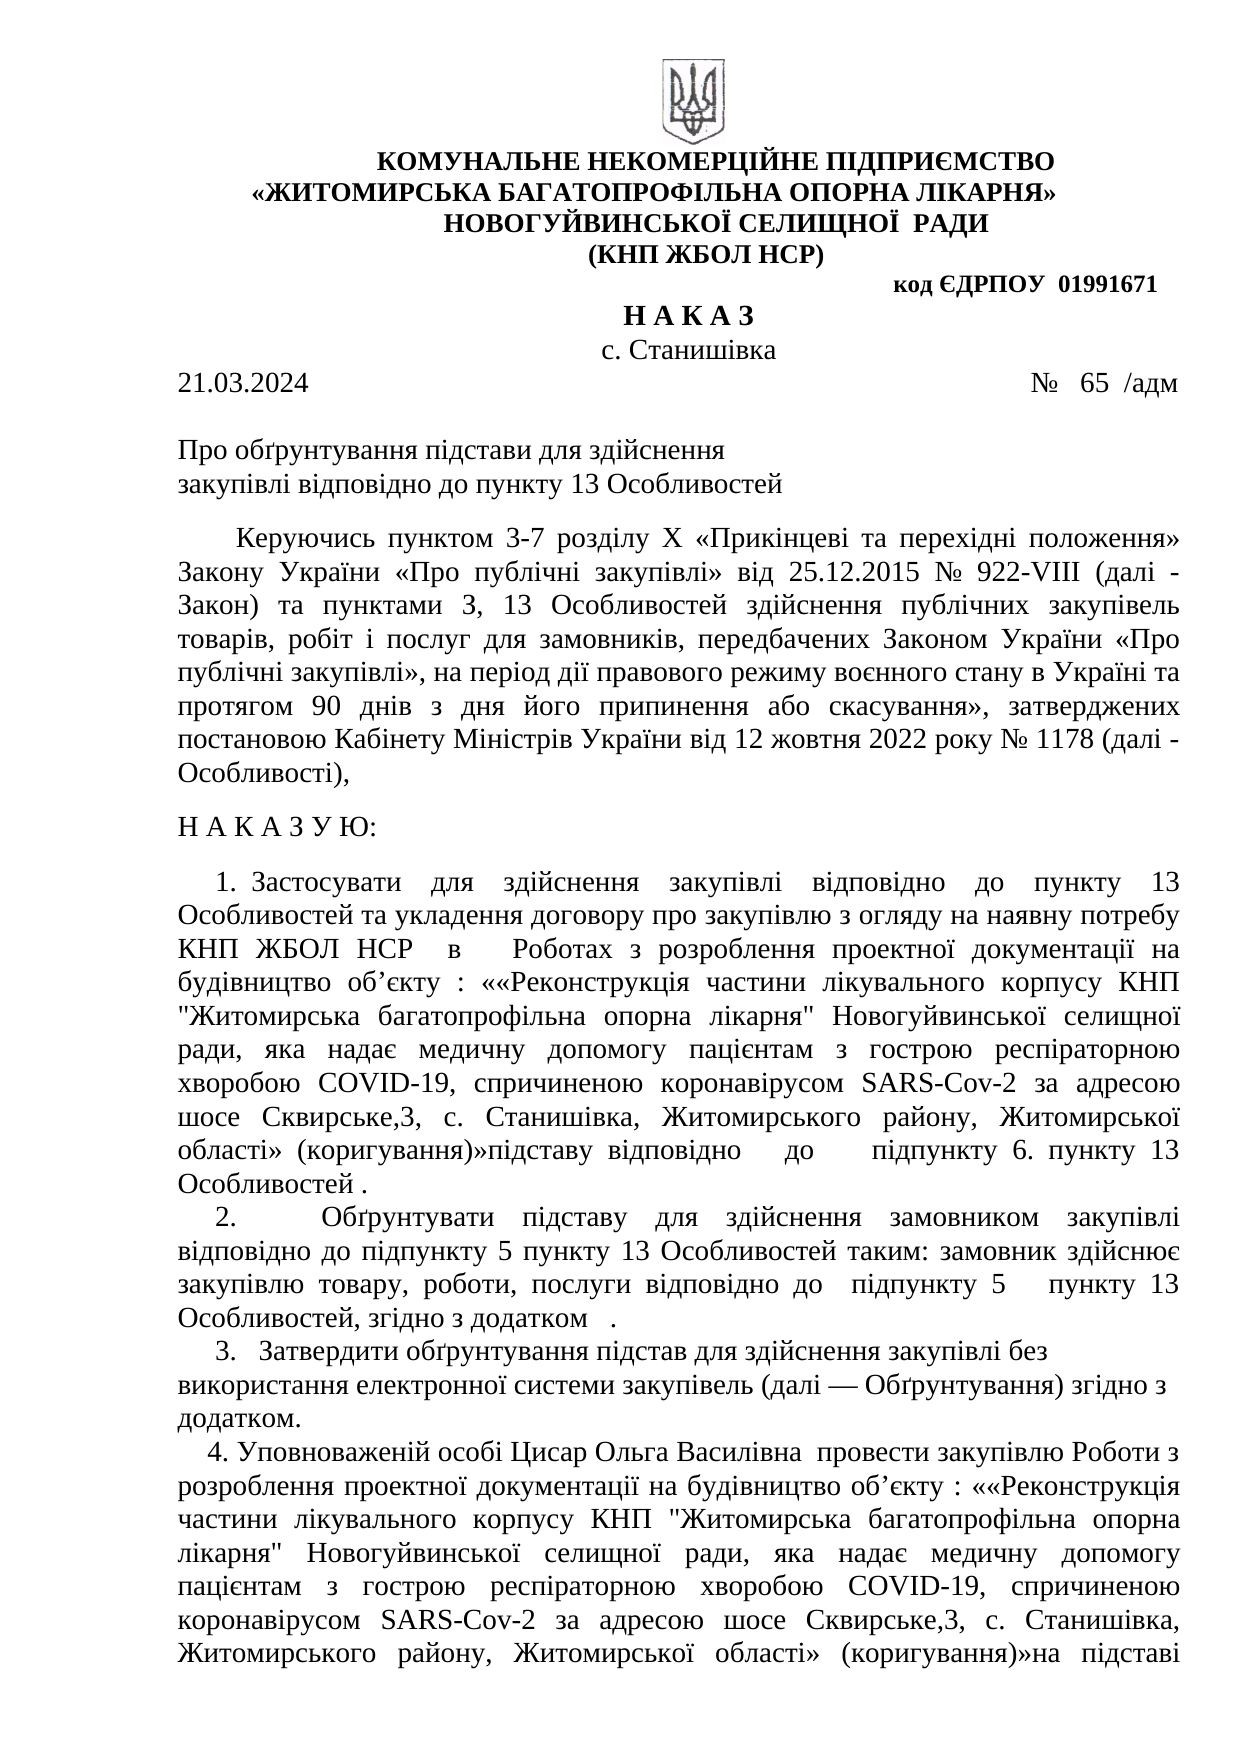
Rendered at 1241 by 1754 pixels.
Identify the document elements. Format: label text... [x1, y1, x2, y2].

text НОВОГУЙВИНСЬКОЇ СЕЛИЩНОЇ РАДИ [251, 207, 1181, 238]
text 21.03.2024 № 65 /адм [177, 365, 1181, 399]
text закупівлі відповідно до пункту 13 Особливостей [177, 466, 1181, 499]
text КОМУНАЛЬНЕ НЕКОМЕРЦІЙНЕ ПІДПРИЄМСТВО [251, 145, 1181, 176]
text с. Станишівка [271, 332, 1181, 365]
text Керуючись пунктом 3-7 розділу X «Прикінцеві та перехідні положення» Закону України «Про публічні закупівлі» від 25.12.2015 № 922-VIII (далі - Закон) та пунктами З, 13 Особливостей здійснення публічних закупівель товарів, робіт і послуг для замовників, передбачених Законом України «Про публічні закупівлі», на період дії правового режиму воєнного стану в Україні та протягом 90 днів з дня його припинення або скасування», затверджених постановою Кабінету Міністрів України від 12 жовтня 2022 року № 1178 (далі - Особливості), [177, 520, 1181, 789]
text Н А К А З У Ю: [177, 809, 1181, 843]
picture [662, 59, 725, 145]
text Н А К А З [271, 298, 1181, 332]
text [177, 1434, 1181, 1669]
list Затвердити обґрунтування підстав для здійснення закупівлі без використання електронної системи закупівель (далі — Обґрунтування) згідно з додатком. [177, 1333, 1181, 1434]
list Застосувати для здійснення закупівлі відповідно до пункту 13 Особливостей та укладення договору про закупівлю з огляду на наявну потребу КНП ЖБОЛ НСР в Роботах з розроблення проектної документації на будівництво об’єкту : ««Реконструкція частини лікувального корпусу КНП "Житомирська багатопрофільна опорна лікарня" Новогуйвинської селищної ради, яка надає медичну допомогу пацієнтам з гострою респіраторною хворобою COVID-19, спричиненою коронавірусом SARS-Cov-2 за адресою шосе Сквирське,3, с. Станишівка, Житомирського району, Житомирської області» (коригування)»підставу відповідно до підпункту 6. пункту 13 Особливостей . [177, 864, 1181, 1199]
text (КНП ЖБОЛ НСР) [177, 238, 1181, 269]
list Обґрунтувати підставу для здійснення замовником закупівлі відповідно до підпункту 5 пункту 13 Особливостей таким: замовник здійснює закупівлю товару, роботи, послуги відповідно до підпункту 5 пункту 13 Особливостей, згідно з додатком . [177, 1199, 1181, 1333]
text Про обґрунтування підстави для здійснення [177, 432, 1181, 466]
text код ЄДРПОУ 01991671 [251, 269, 1181, 298]
text «ЖИТОМИРСЬКА БАГАТОПРОФІЛЬНА ОПОРНА ЛІКАРНЯ» [251, 176, 1181, 207]
